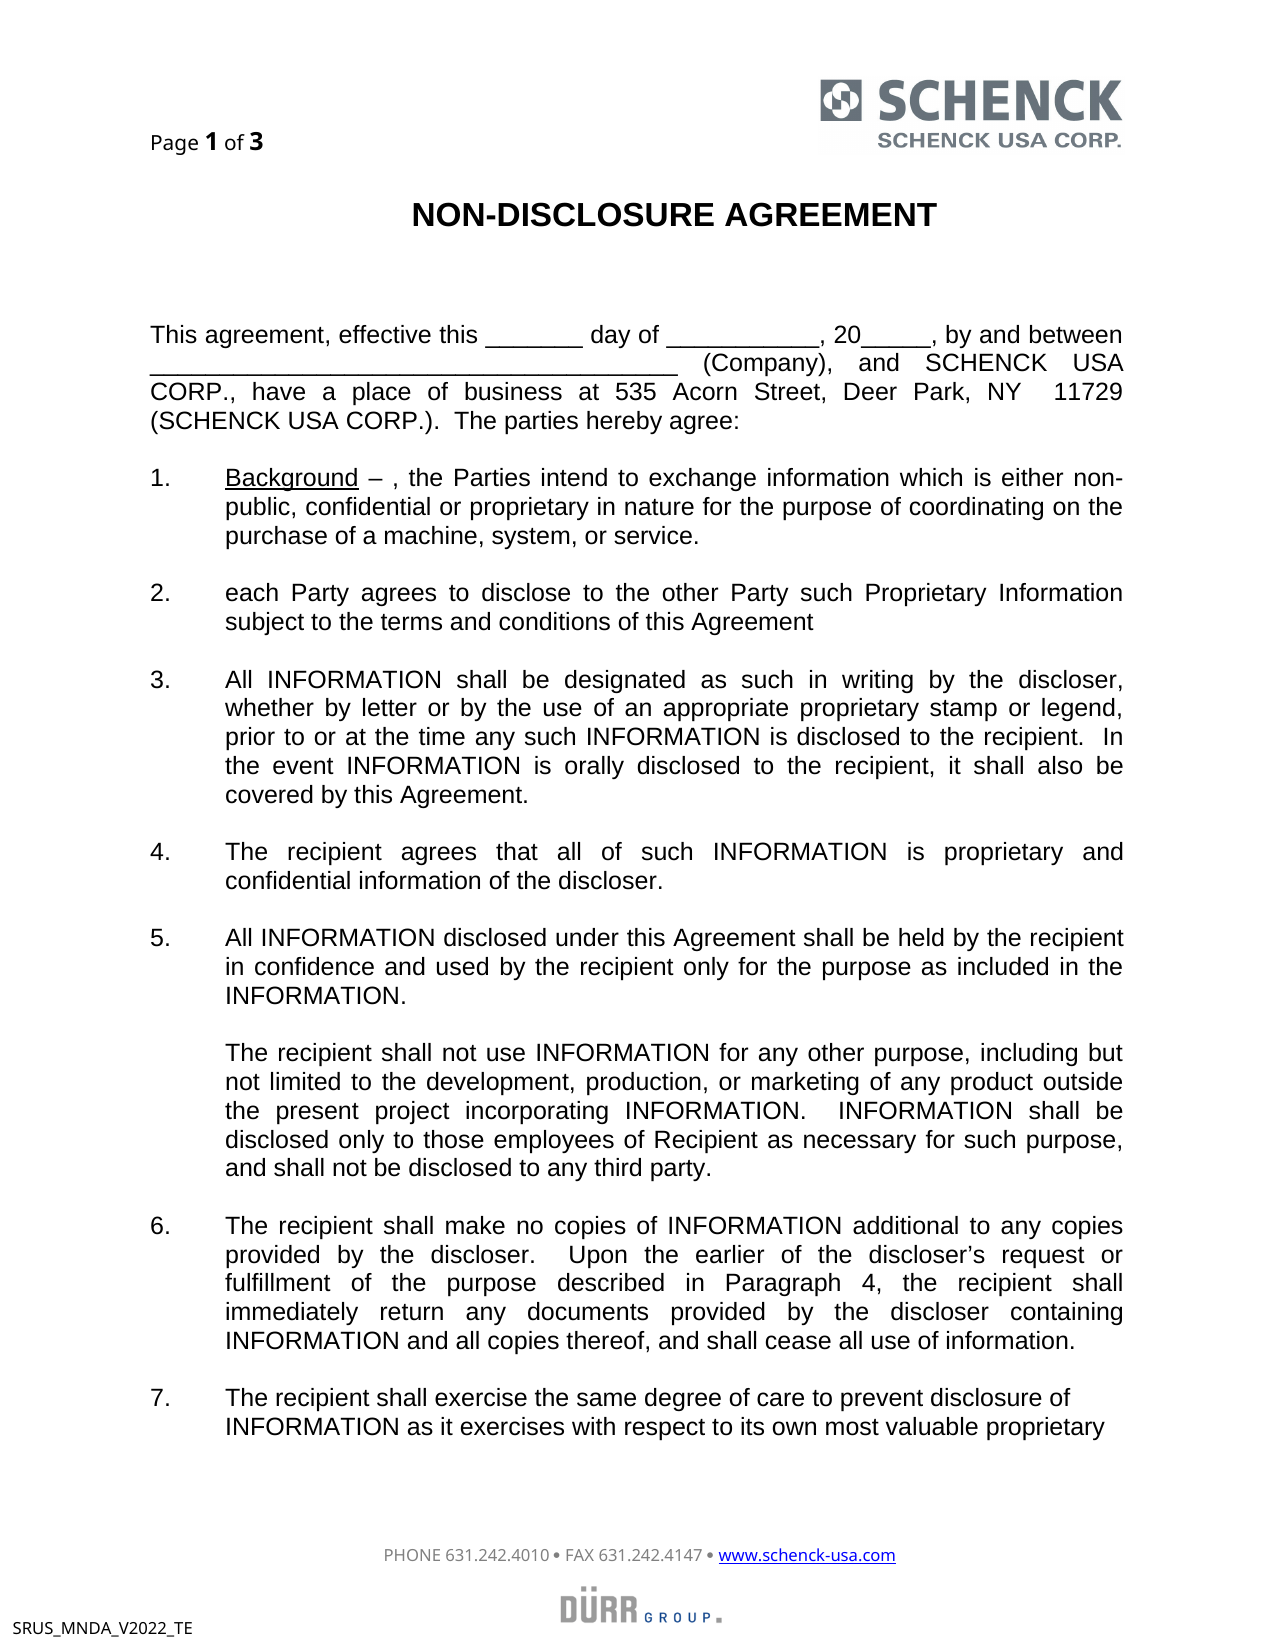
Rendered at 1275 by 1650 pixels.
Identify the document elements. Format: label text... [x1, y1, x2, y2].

list The recipient agrees that all of such INFORMATION is proprietary and confidential information of the discloser. [150, 837, 1125, 895]
list The recipient shall exercise the same degree of care to prevent disclosure of INFORMATION as it exercises with respect to its own most valuable proprietary [150, 1383, 1125, 1441]
text This agreement, effective this _______ day of ___________, 20_____, by and between ______________________________________ (Company), and SCHENCK USA CORP., have a place of business at 535 Acorn Street, Deer Park, NY 11729 (SCHENCK USA CORP.). The parties hereby agree: [150, 320, 1125, 435]
list All INFORMATION shall be designated as such in writing by the discloser, whether by letter or by the use of an appropriate proprietary stamp or legend, prior to or at the time any such INFORMATION is disclosed to the recipient. In the event INFORMATION is orally disclosed to the recipient, it shall also be covered by this Agreement. [150, 665, 1125, 808]
picture [817, 76, 1125, 155]
picture [550, 1556, 732, 1650]
list Background – , the Parties intend to exchange information which is either non-public, confidential or proprietary in nature for the purpose of coordinating on the purchase of a machine, system, or service. [150, 463, 1125, 550]
list each Party agrees to disclose to the other Party such Proprietary Information subject to the terms and conditions of this Agreement [150, 578, 1125, 636]
list The recipient shall make no copies of INFORMATION additional to any copies provided by the discloser. Upon the earlier of the discloser’s request or fulfillment of the purpose described in Paragraph 4, the recipient shall immediately return any documents provided by the discloser containing INFORMATION and all copies thereof, and shall cease all use of information. [150, 1211, 1125, 1355]
list All INFORMATION disclosed under this Agreement shall be held by the recipient in confidence and used by the recipient only for the purpose as included in the INFORMATION. The recipient shall not use INFORMATION for any other purpose, including but not limited to the development, production, or marketing of any product outside the present project incorporating INFORMATION. INFORMATION shall be disclosed only to those employees of Recipient as necessary for such purpose, and shall not be disclosed to any third party. [150, 923, 1125, 1182]
text NON-DISCLOSURE AGREEMENT [150, 195, 1125, 233]
